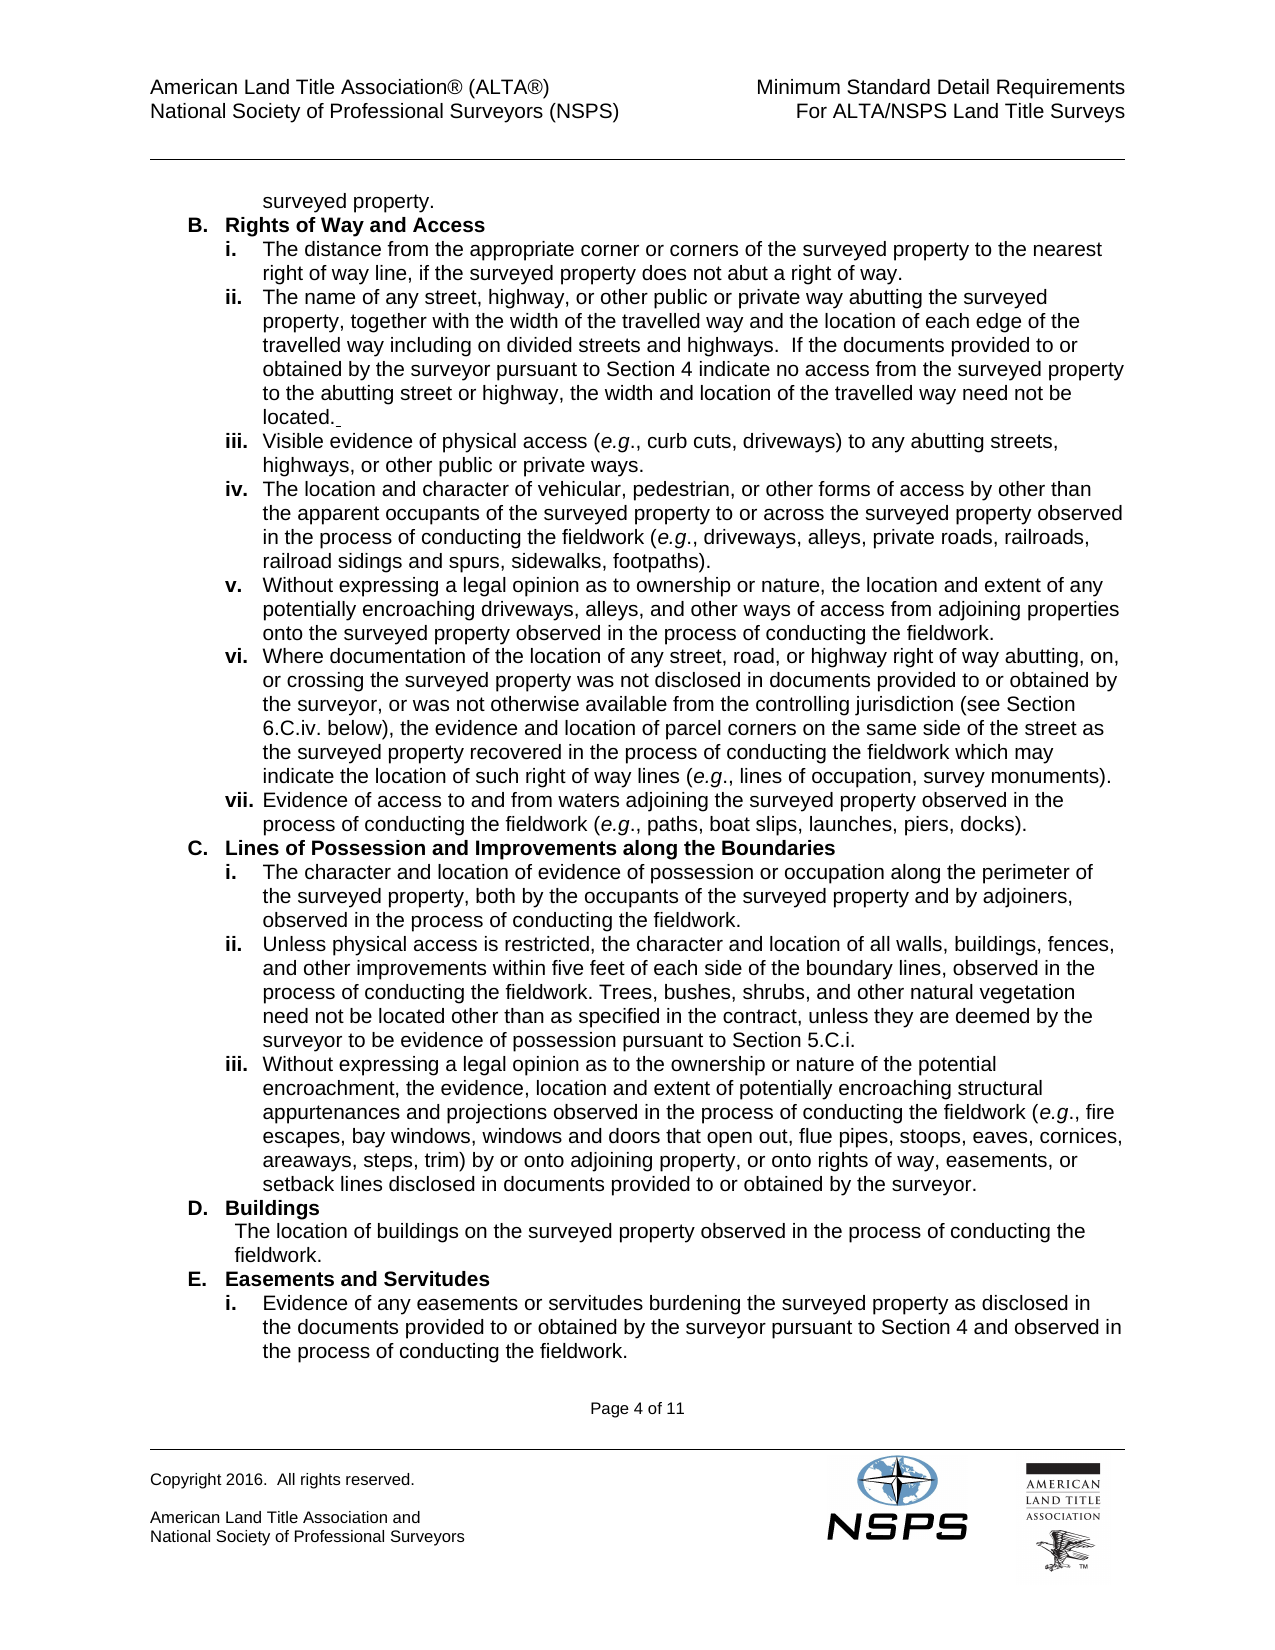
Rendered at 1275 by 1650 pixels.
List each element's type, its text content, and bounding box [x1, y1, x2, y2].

picture [827, 1455, 968, 1540]
list The location, description, and character of any lines that control the boundaries of the surveyed property. [225, 189, 1125, 213]
list The location and character of vehicular, pedestrian, or other forms of access by other than the apparent occupants of the surveyed property to or across the surveyed property observed in the process of conducting the fieldwork (e.g., driveways, alleys, private roads, railroads, railroad sidings and spurs, sidewalks, footpaths). [225, 477, 1125, 572]
list Where documentation of the location of any street, road, or highway right of way abutting, on, or crossing the surveyed property was not disclosed in documents provided to or obtained by the surveyor, or was not otherwise available from the controlling jurisdiction (see Section 6.C.iv. below), the evidence and location of parcel corners on the same side of the street as the surveyed property recovered in the process of conducting the fieldwork which may indicate the location of such right of way lines (e.g., lines of occupation, survey monuments). [225, 644, 1125, 788]
list Unless physical access is restricted, the character and location of all walls, buildings, fences, and other improvements within five feet of each side of the boundary lines, observed in the process of conducting the fieldwork. Trees, bushes, shrubs, and other natural vegetation need not be located other than as specified in the contract, unless they are deemed by the surveyor to be evidence of possession pursuant to Section 5.C.i. [225, 932, 1125, 1052]
list Easements and Servitudes [187, 1267, 1125, 1291]
list Buildings [187, 1195, 1125, 1219]
list The character and location of evidence of possession or occupation along the perimeter of the surveyed property, both by the occupants of the surveyed property and by adjoiners, observed in the process of conducting the fieldwork. [225, 860, 1125, 932]
list The name of any street, highway, or other public or private way abutting the surveyed property, together with the width of the travelled way and the location of each edge of the travelled way including on divided streets and highways. If the documents provided to or obtained by the surveyor pursuant to Section 4 indicate no access from the surveyed property to the abutting street or highway, the width and location of the travelled way need not be located. [225, 285, 1125, 429]
list Rights of Way and Access [187, 213, 1125, 237]
list The distance from the appropriate corner or corners of the surveyed property to the nearest right of way line, if the surveyed property does not abut a right of way. [225, 237, 1125, 285]
list Evidence of any easements or servitudes burdening the surveyed property as disclosed in the documents provided to or obtained by the surveyor pursuant to Section 4 and observed in the process of conducting the fieldwork. [225, 1291, 1125, 1363]
list Without expressing a legal opinion as to the ownership or nature of the potential encroachment, the evidence, location and extent of potentially encroaching structural appurtenances and projections observed in the process of conducting the fieldwork (e.g., fire escapes, bay windows, windows and doors that open out, flue pipes, stoops, eaves, cornices, areaways, steps, trim) by or onto adjoining property, or onto rights of way, easements, or setback lines disclosed in documents provided to or obtained by the surveyor. [225, 1052, 1125, 1195]
picture [1015, 1451, 1112, 1585]
list Without expressing a legal opinion as to ownership or nature, the location and extent of any potentially encroaching driveways, alleys, and other ways of access from adjoining properties onto the surveyed property observed in the process of conducting the fieldwork. [225, 572, 1125, 644]
list Evidence of access to and from waters adjoining the surveyed property observed in the process of conducting the fieldwork (e.g., paths, boat slips, launches, piers, docks). [225, 788, 1125, 836]
text The location of buildings on the surveyed property observed in the process of conducting the fieldwork. [234, 1219, 1125, 1267]
list Visible evidence of physical access (e.g., curb cuts, driveways) to any abutting streets, highways, or other public or private ways. [225, 429, 1125, 477]
list Lines of Possession and Improvements along the Boundaries [187, 836, 1125, 860]
